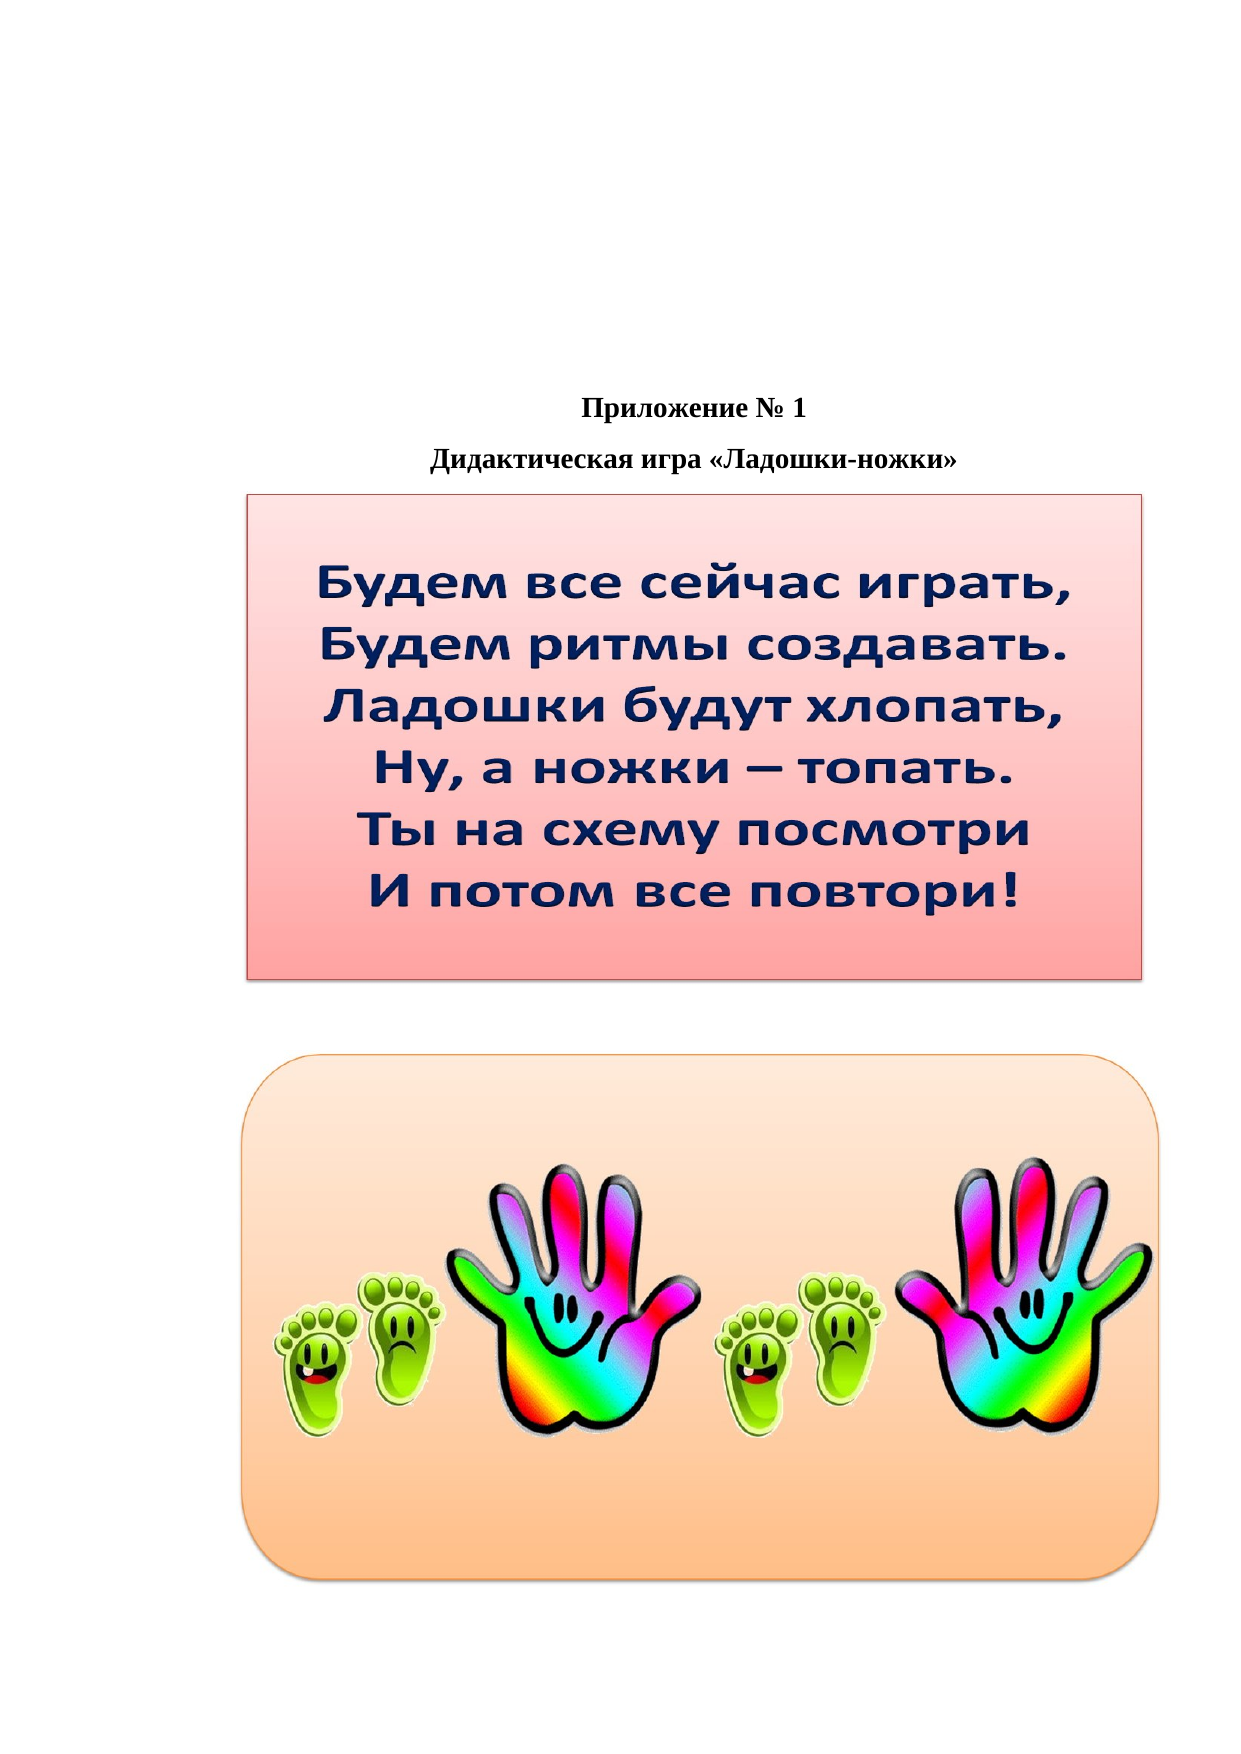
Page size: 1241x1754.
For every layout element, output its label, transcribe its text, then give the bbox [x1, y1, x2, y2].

text Дидактическая игра «Ладошки-ножки» [177, 441, 1152, 474]
picture [236, 1050, 1194, 1587]
text Приложение № 1 [177, 391, 1152, 424]
picture [240, 491, 1148, 986]
